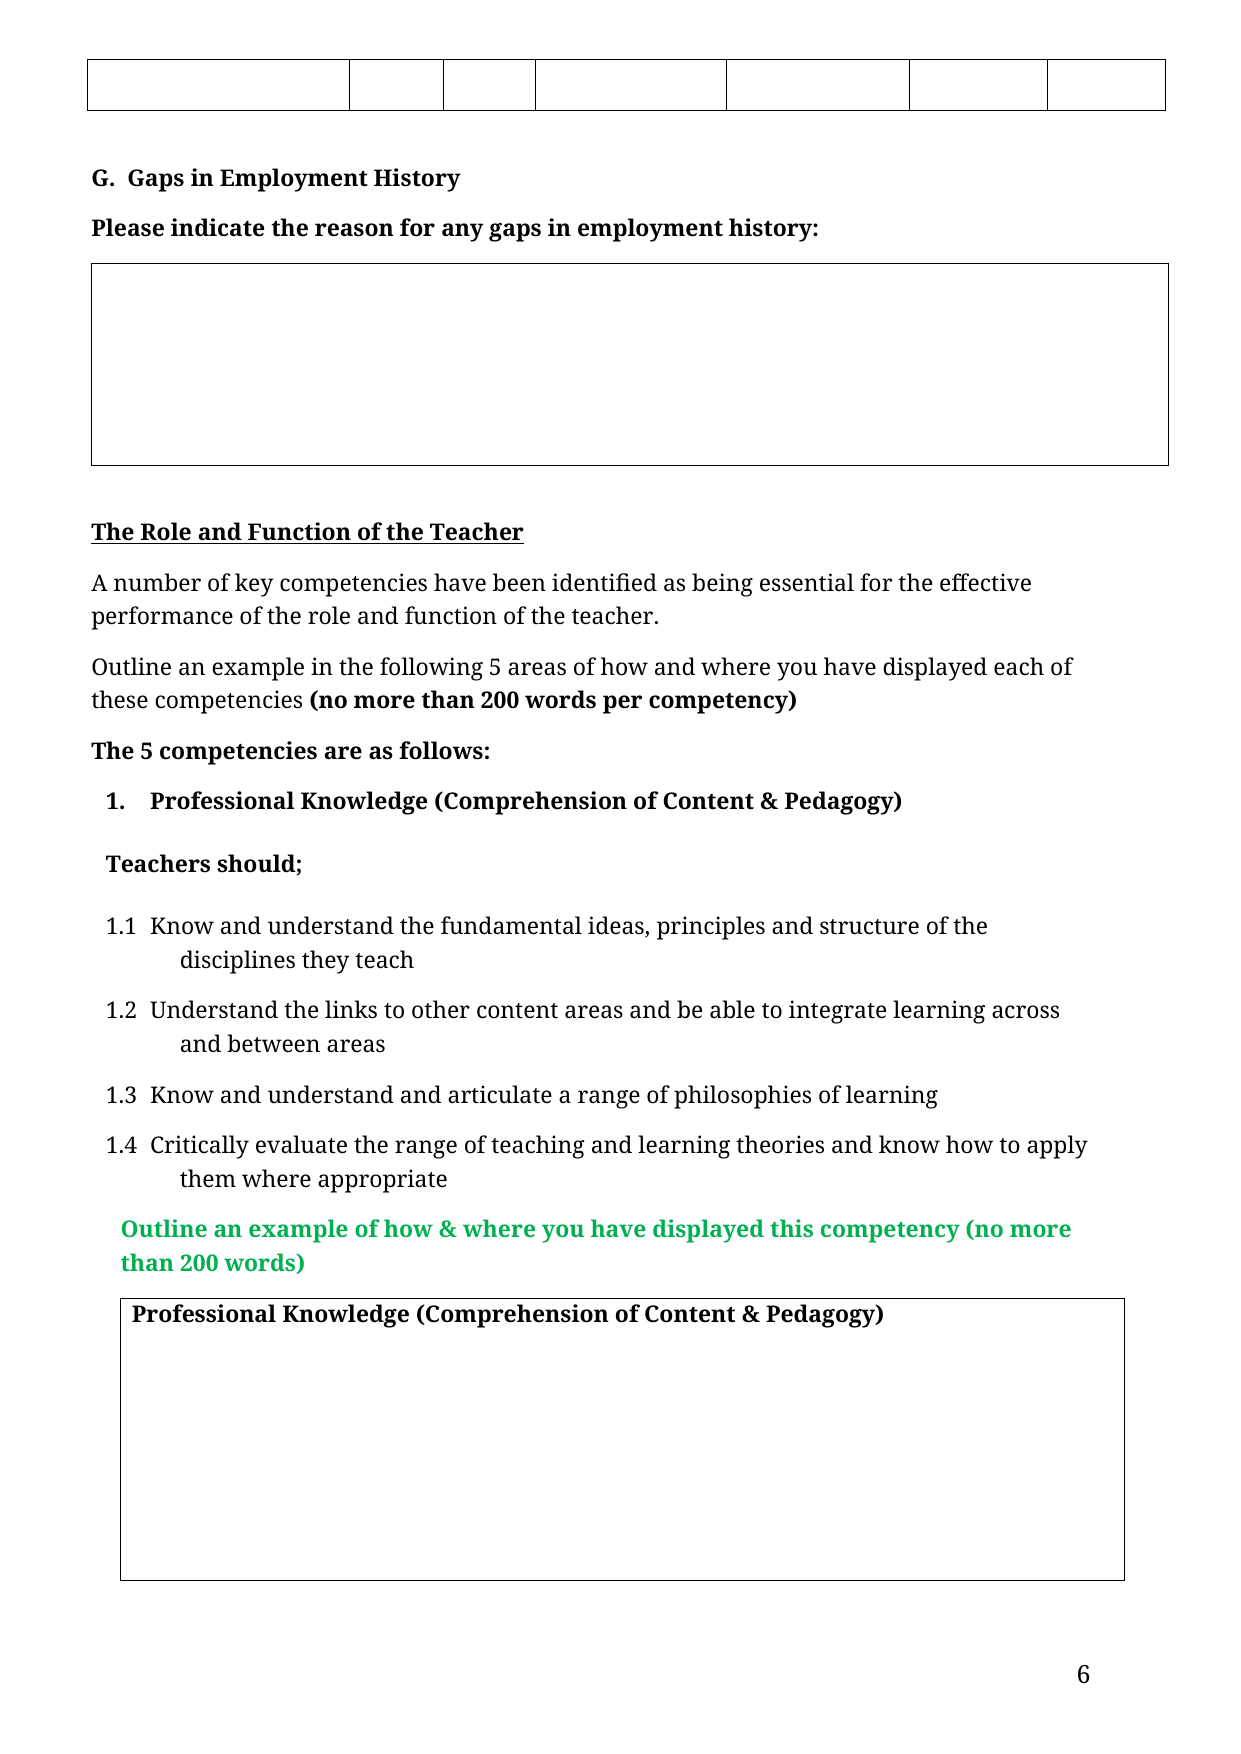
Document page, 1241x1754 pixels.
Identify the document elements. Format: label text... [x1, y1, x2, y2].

text Please indicate the reason for any gaps in employment history: [91, 212, 1090, 243]
list Know and understand the fundamental ideas, principles and structure of the disciplines they teach [106, 910, 1090, 975]
table_header [92, 264, 1168, 465]
table_cell [1048, 60, 1165, 110]
list Know and understand and articulate a range of philosophies of learning [106, 1079, 1090, 1110]
table_cell [536, 60, 726, 110]
text Outline an example in the following 5 areas of how and where you have displayed each of these competencies (no more than 200 words per competency) [91, 651, 1090, 716]
table_cell [727, 60, 909, 110]
text The 5 competencies are as follows: [91, 735, 1090, 766]
table_cell [88, 60, 349, 110]
list Critically evaluate the range of teaching and learning theories and know how to apply them where appropriate [106, 1129, 1090, 1194]
text G. Gaps in Employment History [91, 162, 1090, 193]
text Outline an example of how & where you have displayed this competency (no more than 200 words) [120, 1213, 1090, 1278]
text A number of key competencies have been identified as being essential for the effective performance of the role and function of the teacher. [91, 567, 1090, 632]
text Teachers should; [47, 848, 1090, 879]
list Understand the links to other content areas and be able to integrate learning across and between areas [106, 994, 1090, 1059]
table_cell [910, 60, 1047, 110]
table_cell [444, 60, 535, 110]
table_cell [350, 60, 443, 110]
list Professional Knowledge (Comprehension of Content & Pedagogy) [106, 785, 1090, 817]
table_header Professional Knowledge (Comprehension of Content & Pedagogy) [121, 1299, 1124, 1580]
text The Role and Function of the Teacher [91, 516, 1090, 547]
